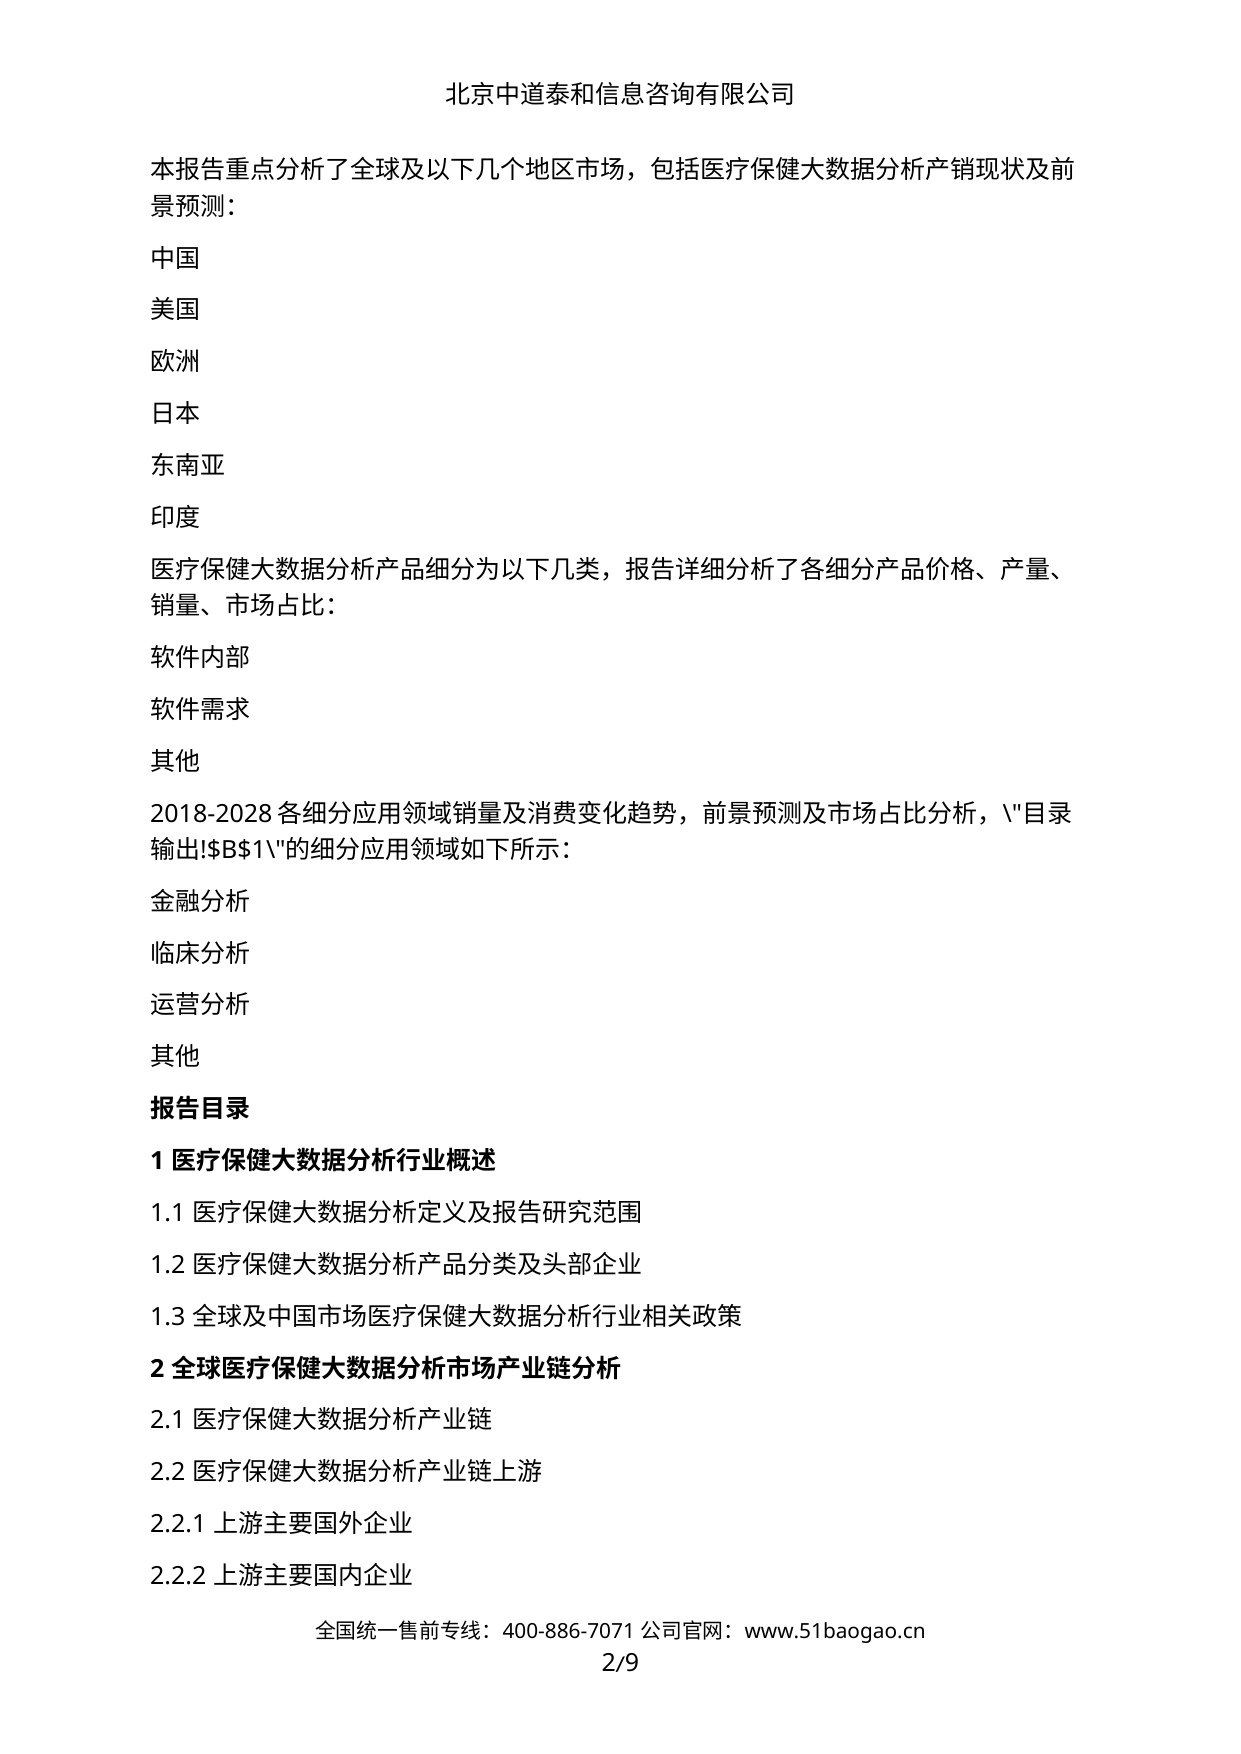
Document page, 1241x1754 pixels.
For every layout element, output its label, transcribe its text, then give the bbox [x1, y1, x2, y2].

text 欧洲 [150, 342, 1090, 378]
text 其他 [150, 741, 1090, 777]
text 2 全球医疗保健大数据分析市场产业链分析 [150, 1348, 1090, 1384]
text 其他 [150, 1037, 1090, 1073]
text 临床分析 [150, 933, 1090, 969]
text 东南亚 [150, 446, 1090, 482]
text 软件需求 [150, 689, 1090, 726]
text 2.2.1 上游主要国外企业 [150, 1504, 1090, 1540]
text 医疗保健大数据分析产品细分为以下几类，报告详细分析了各细分产品价格、产量、销量、市场占比： [150, 549, 1090, 622]
text 1 医疗保健大数据分析行业概述 [150, 1141, 1090, 1177]
text 2018-2028各细分应用领域销量及消费变化趋势，前景预测及市场占比分析，\"目录输出!$B$1\"的细分应用领域如下所示： [150, 793, 1090, 866]
text 金融分析 [150, 881, 1090, 917]
text 2.1 医疗保健大数据分析产业链 [150, 1400, 1090, 1436]
text 印度 [150, 497, 1090, 534]
text 1.2 医疗保健大数据分析产品分类及头部企业 [150, 1244, 1090, 1281]
text 软件内部 [150, 637, 1090, 674]
text 2.2 医疗保健大数据分析产业链上游 [150, 1452, 1090, 1488]
text 报告目录 [150, 1089, 1090, 1125]
text 本报告重点分析了全球及以下几个地区市场，包括医疗保健大数据分析产销现状及前景预测： [150, 150, 1090, 222]
text 中国 [150, 238, 1090, 274]
text 2.2.2 上游主要国内企业 [150, 1556, 1090, 1592]
text 日本 [150, 394, 1090, 430]
text 1.3 全球及中国市场医疗保健大数据分析行业相关政策 [150, 1296, 1090, 1332]
text 1.1 医疗保健大数据分析定义及报告研究范围 [150, 1192, 1090, 1229]
text 美国 [150, 290, 1090, 326]
text 运营分析 [150, 985, 1090, 1021]
